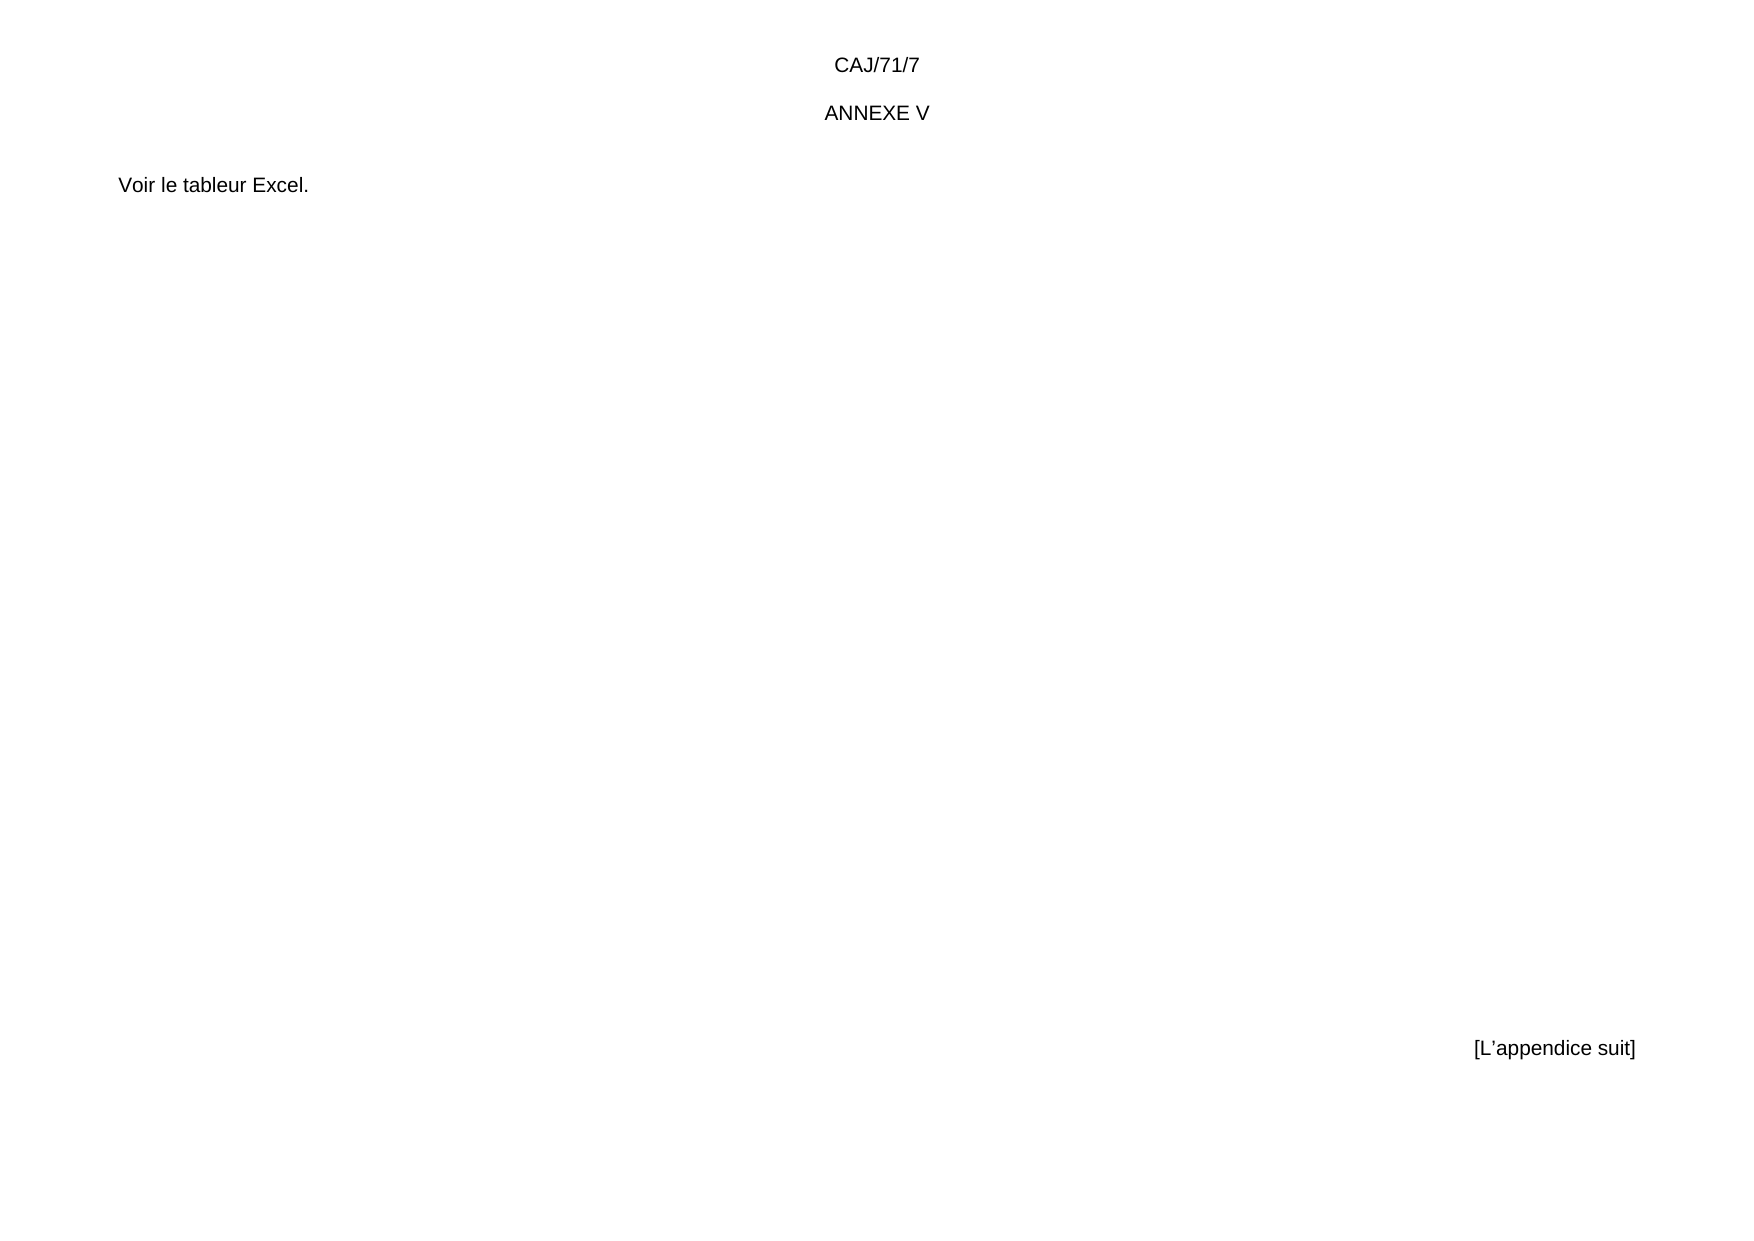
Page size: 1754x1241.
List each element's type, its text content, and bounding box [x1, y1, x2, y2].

text Voir le tableur Excel. [118, 173, 1636, 197]
text [L’appendice suit] [118, 1035, 1636, 1059]
